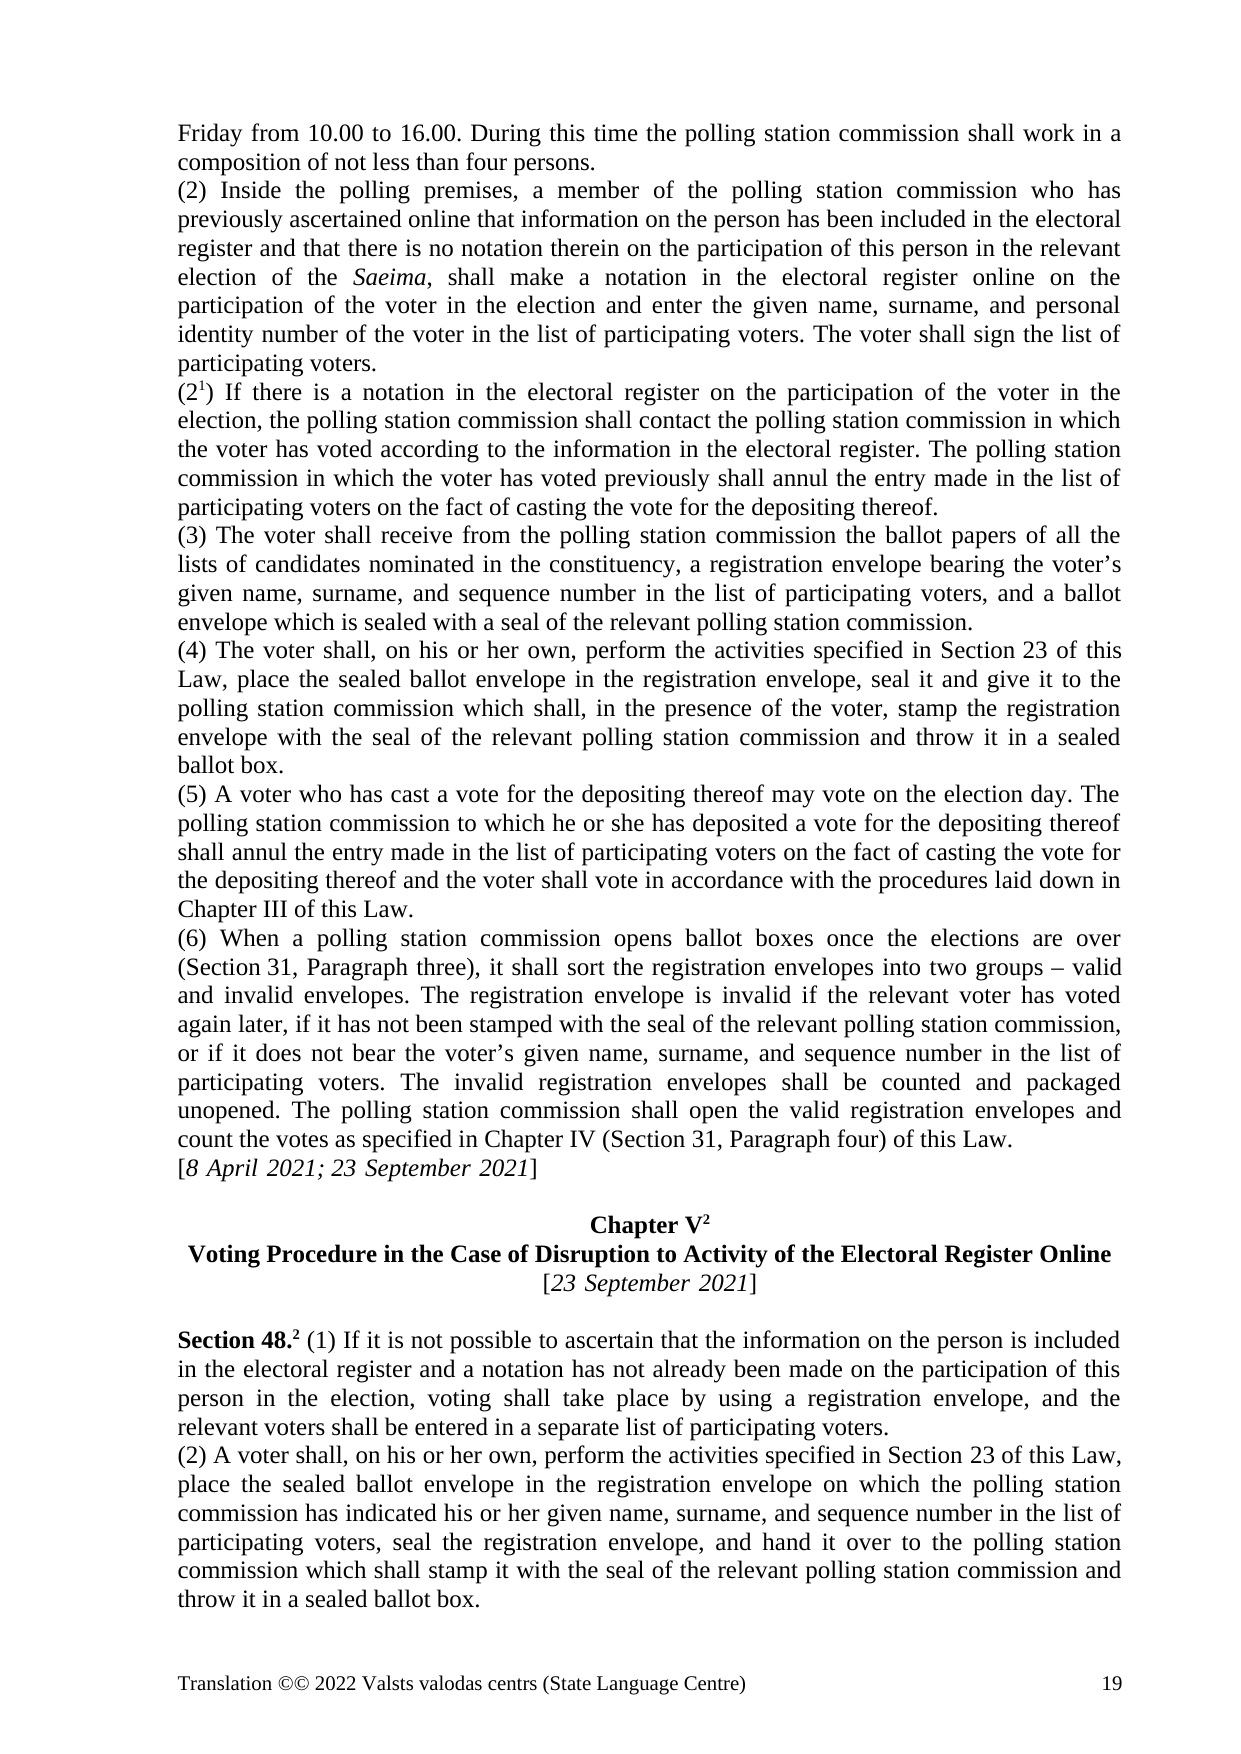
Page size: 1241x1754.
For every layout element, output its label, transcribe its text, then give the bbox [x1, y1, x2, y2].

text [23 September 2021] [177, 1268, 1122, 1297]
text (5) A voter who has cast a vote for the depositing thereof may vote on the election day. The polling station commission to which he or she has deposited a vote for the depositing thereof shall annul the entry made in the list of participating voters on the fact of casting the vote for the depositing thereof and the voter shall vote in accordance with the procedures laid down in Chapter III of this Law. [177, 779, 1122, 923]
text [177, 118, 1122, 176]
text Section 48.2 (1) If it is not possible to ascertain that the information on the person is included in the electoral register and a notation has not already been made on the participation of this person in the election, voting shall take place by using a registration envelope, and the relevant voters shall be entered in a separate list of participating voters. [177, 1326, 1122, 1441]
text (21) If there is a notation in the electoral register on the participation of the voter in the election, the polling station commission shall contact the polling station commission in which the voter has voted according to the information in the electoral register. The polling station commission in which the voter has voted previously shall annul the entry made in the list of participating voters on the fact of casting the vote for the depositing thereof. [177, 377, 1122, 521]
text Voting Procedure in the Case of Disruption to Activity of the Electoral Register Online [177, 1239, 1122, 1268]
text (2) Inside the polling premises, a member of the polling station commission who has previously ascertained online that information on the person has been included in the electoral register and that there is no notation therein on the participation of this person in the relevant election of the Saeima, shall make a notation in the electoral register online on the participation of the voter in the election and enter the given name, surname, and personal identity number of the voter in the list of participating voters. The voter shall sign the list of participating voters. [177, 176, 1122, 377]
text (4) The voter shall, on his or her own, perform the activities specified in Section 23 of this Law, place the sealed ballot envelope in the registration envelope, seal it and give it to the polling station commission which shall, in the presence of the voter, stamp the registration envelope with the seal of the relevant polling station commission and throw it in a sealed ballot box. [177, 636, 1122, 779]
text (6) When a polling station commission opens ballot boxes once the elections are over (Section 31, Paragraph three), it shall sort the registration envelopes into two groups – valid and invalid envelopes. The registration envelope is invalid if the relevant voter has voted again later, if it has not been stamped with the seal of the relevant polling station commission, or if it does not bear the voter’s given name, surname, and sequence number in the list of participating voters. The invalid registration envelopes shall be counted and packaged unopened. The polling station commission shall open the valid registration envelopes and count the votes as specified in Chapter IV (Section 31, Paragraph four) of this Law. [177, 923, 1122, 1153]
text Chapter V2 [177, 1211, 1122, 1239]
text (2) A voter shall, on his or her own, perform the activities specified in Section 23 of this Law, place the sealed ballot envelope in the registration envelope on which the polling station commission has indicated his or her given name, surname, and sequence number in the list of participating voters, seal the registration envelope, and hand it over to the polling station commission which shall stamp it with the seal of the relevant polling station commission and throw it in a sealed ballot box. [177, 1441, 1122, 1613]
text (3) The voter shall receive from the polling station commission the ballot papers of all the lists of candidates nominated in the constituency, a registration envelope bearing the voter’s given name, surname, and sequence number in the list of participating voters, and a ballot envelope which is sealed with a seal of the relevant polling station commission. [177, 521, 1122, 636]
text [8 April 2021; 23 September 2021] [177, 1153, 1122, 1182]
